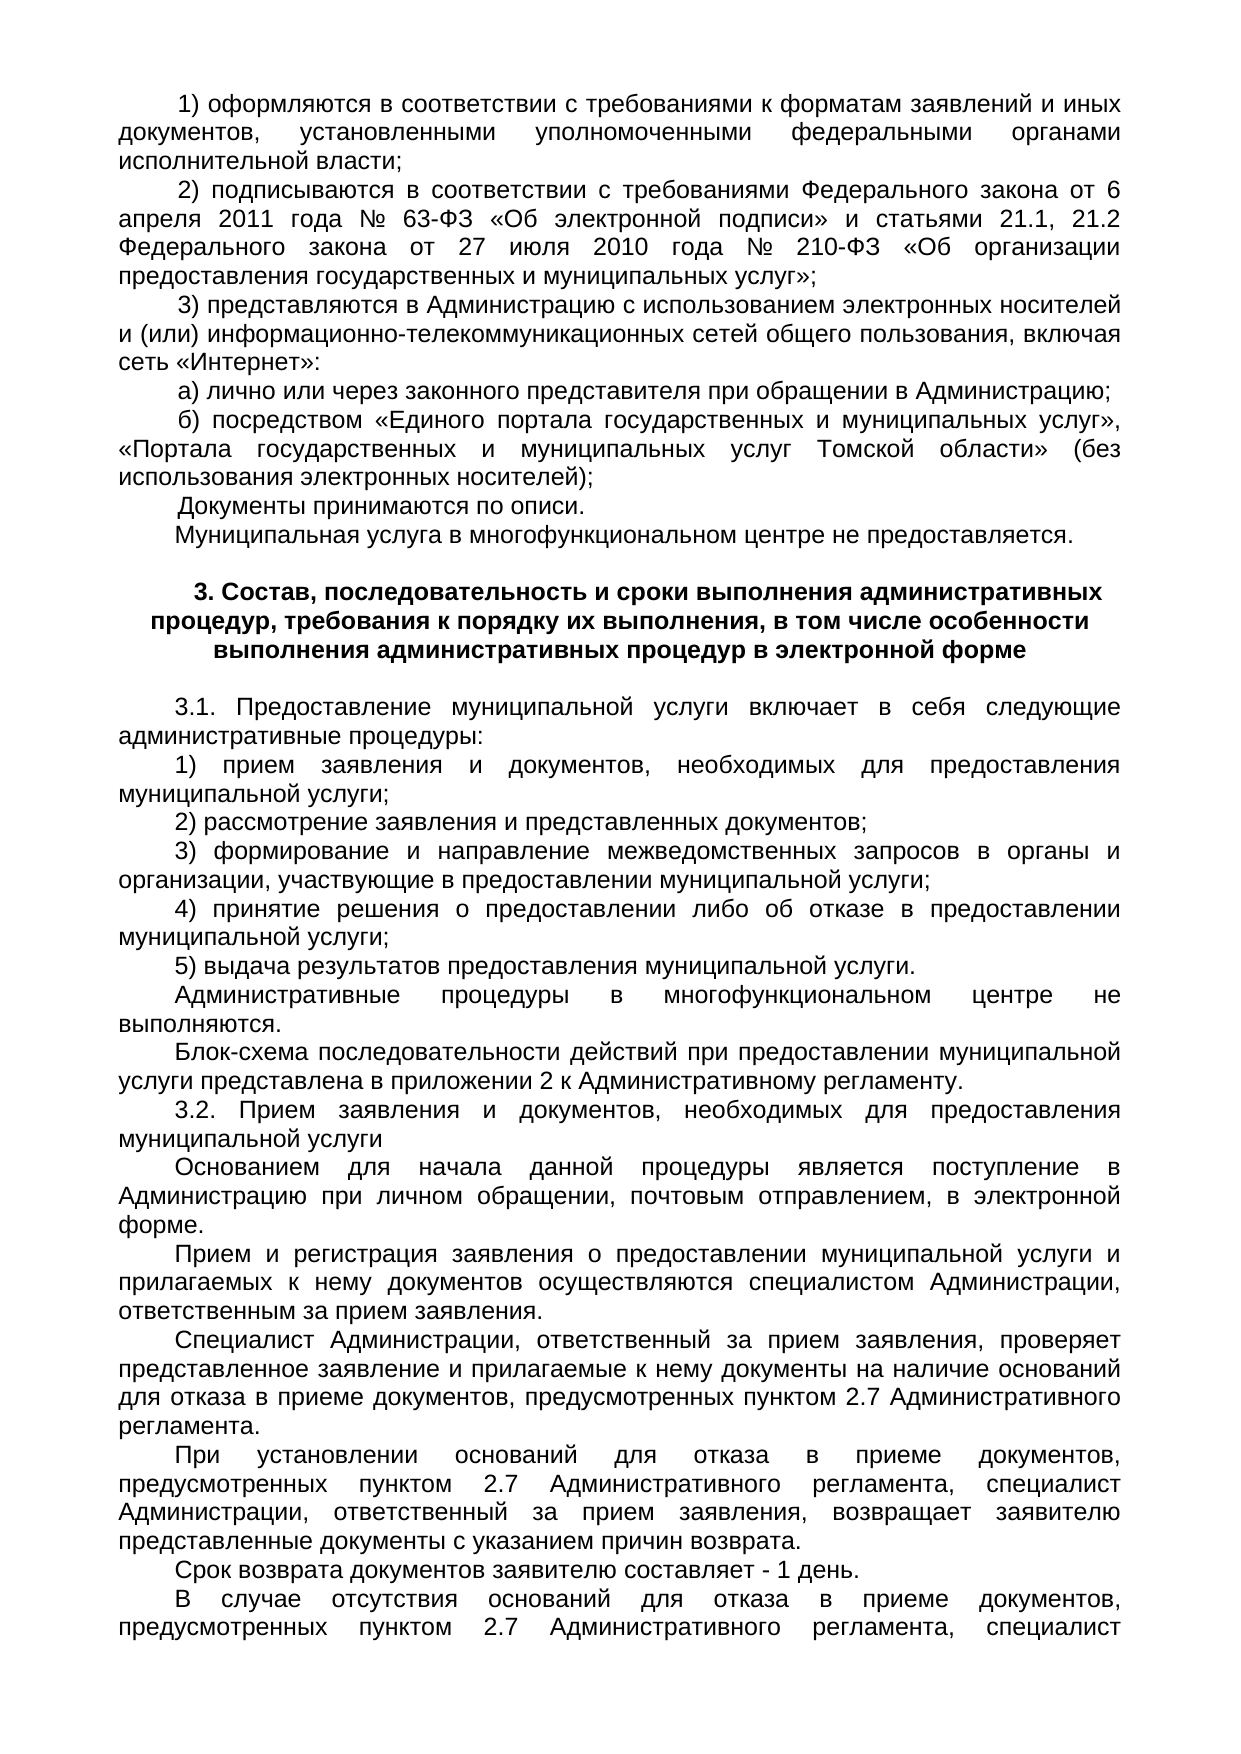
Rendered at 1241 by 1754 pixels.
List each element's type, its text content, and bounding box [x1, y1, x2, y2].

text Административные процедуры в многофункциональном центре не выполняются. [118, 980, 1122, 1037]
text б) посредством «Единого портала государственных и муниципальных услуг», «Портала государственных и муниципальных услуг Томской области» (без использования электронных носителей); [118, 405, 1122, 491]
text Прием и регистрация заявления о предоставлении муниципальной услуги и прилагаемых к нему документов осуществляются специалистом Администрации, ответственным за прием заявления. [118, 1239, 1122, 1325]
text 3) представляются в Администрацию с использованием электронных носителей и (или) информационно-телекоммуникационных сетей общего пользования, включая сеть «Интернет»: [118, 290, 1122, 376]
text Основанием для начала данной процедуры является поступление в Администрацию при личном обращении, почтовым отправлением, в электронной форме. [118, 1152, 1122, 1239]
text 3.2. Прием заявления и документов, необходимых для предоставления муниципальной услуги [118, 1095, 1122, 1152]
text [118, 1584, 1122, 1641]
text Муниципальная услуга в многофункциональном центре не предоставляется. [118, 520, 1122, 549]
text а) лично или через законного представителя при обращении в Администрацию; [118, 376, 1122, 405]
text Блок-схема последовательности действий при предоставлении муниципальной услуги представлена в приложении 2 к Административному регламенту. [118, 1037, 1122, 1095]
text При установлении оснований для отказа в приеме документов, предусмотренных пунктом 2.7 Административного регламента, специалист Администрации, ответственный за прием заявления, возвращает заявителю представленные документы с указанием причин возврата. [118, 1440, 1122, 1555]
text 3.1. Предоставление муниципальной услуги включает в себя следующие административные процедуры: [118, 692, 1122, 750]
text 2) рассмотрение заявления и представленных документов; [118, 807, 1122, 836]
text 5) выдача результатов предоставления муниципальной услуги. [118, 951, 1122, 980]
text 3. Состав, последовательность и сроки выполнения административных процедур, требования к порядку их выполнения, в том числе особенности выполнения административных процедур в электронной форме [118, 577, 1122, 664]
text Документы принимаются по описи. [118, 491, 1122, 520]
text 1) оформляются в соответствии с требованиями к форматам заявлений и иных документов, установленными уполномоченными федеральными органами исполнительной власти; [118, 89, 1122, 175]
text Срок возврата документов заявителю составляет - 1 день. [118, 1555, 1122, 1584]
text 1) прием заявления и документов, необходимых для предоставления муниципальной услуги; [118, 750, 1122, 807]
text 2) подписываются в соответствии с требованиями Федерального закона от 6 апреля 2011 года № 63-ФЗ «Об электронной подписи» и статьями 21.1, 21.2 Федерального закона от 27 июля 2010 года № 210-ФЗ «Об организации предоставления государственных и муниципальных услуг»; [118, 175, 1122, 290]
text Специалист Администрации, ответственный за прием заявления, проверяет представленное заявление и прилагаемые к нему документы на наличие оснований для отказа в приеме документов, предусмотренных пунктом 2.7 Административного регламента. [118, 1325, 1122, 1440]
text 3) формирование и направление межведомственных запросов в органы и организации, участвующие в предоставлении муниципальной услуги; [118, 836, 1122, 894]
text 4) принятие решения о предоставлении либо об отказе в предоставлении муниципальной услуги; [118, 894, 1122, 951]
